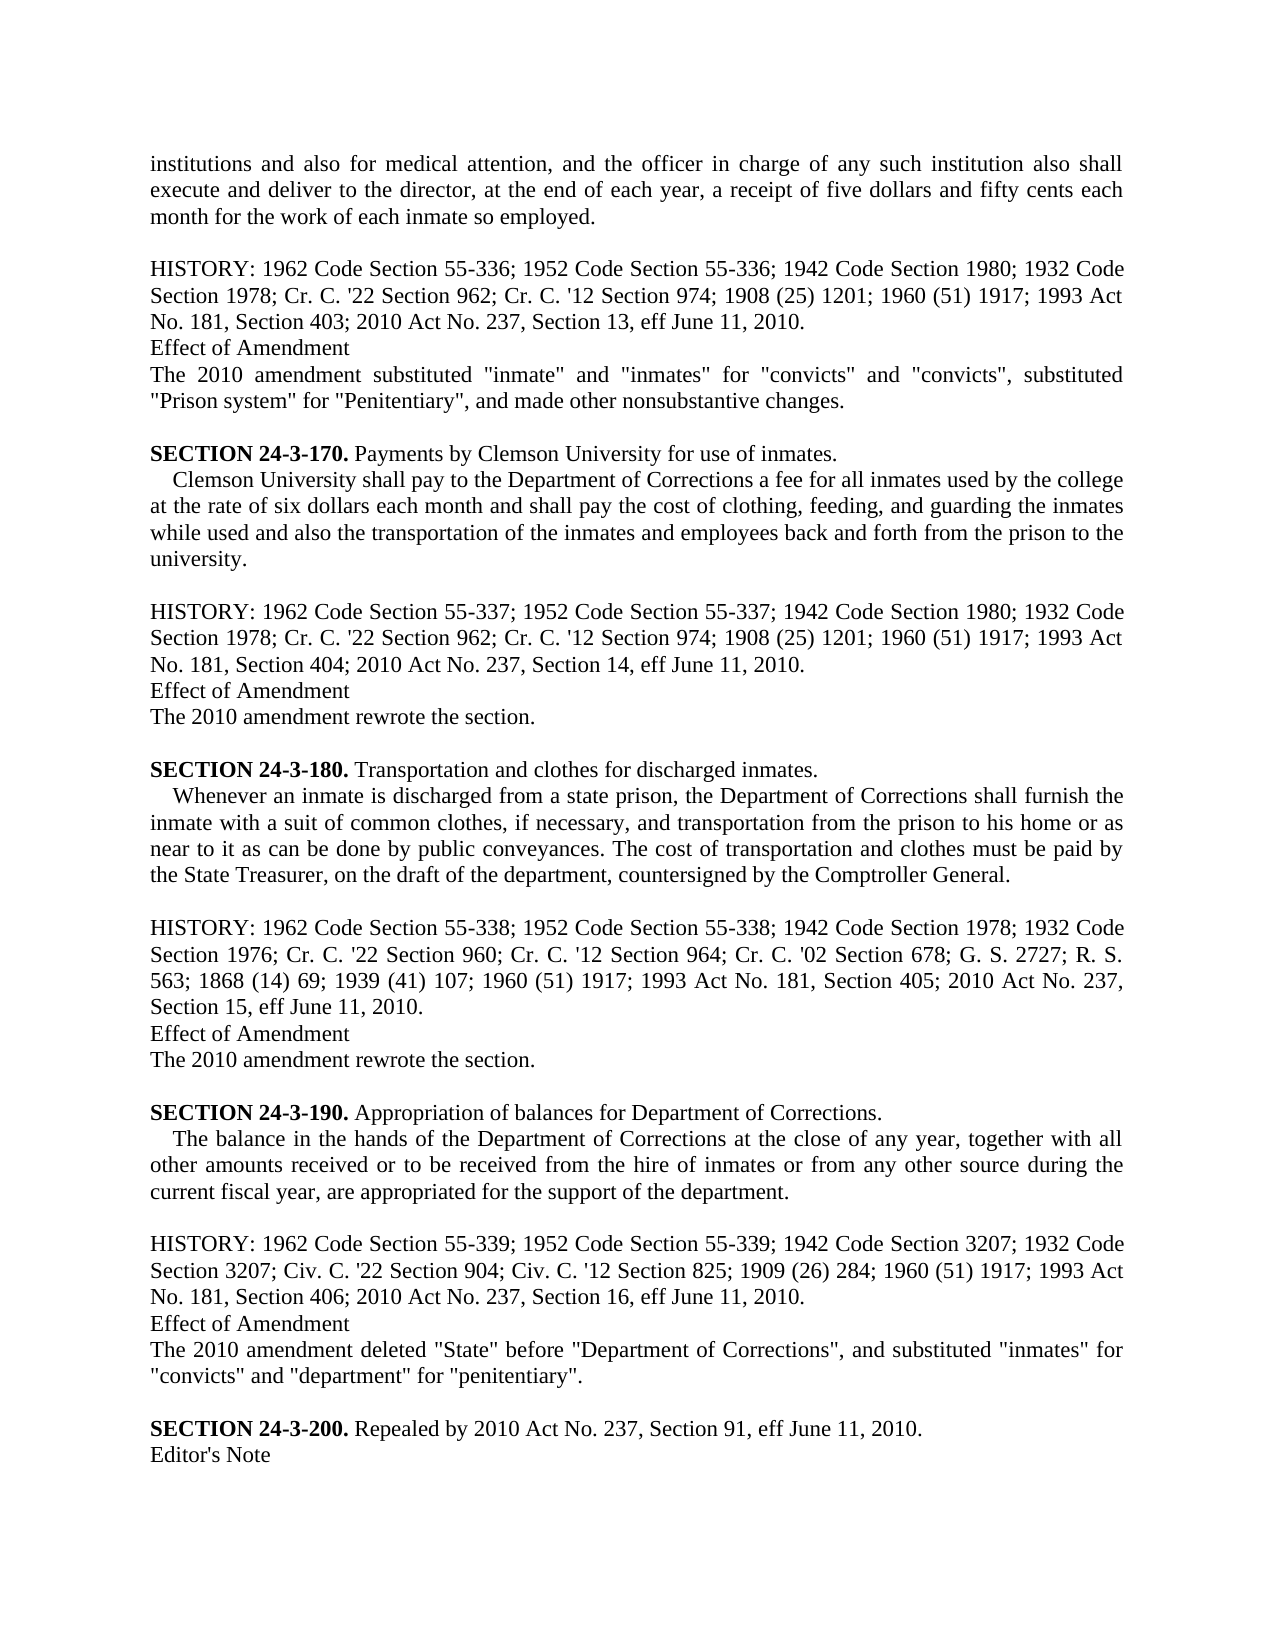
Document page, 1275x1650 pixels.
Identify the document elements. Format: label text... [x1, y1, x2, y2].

text The 2010 amendment rewrote the section. [150, 703, 1125, 730]
text The 2010 amendment substituted "inmate" and "inmates" for "convicts" and "convicts", substituted "Prison system" for "Penitentiary", and made other nonsubstantive changes. [150, 361, 1125, 413]
text The balance in the hands of the Department of Corrections at the close of any year, together with all other amounts received or to be received from the hire of inmates or from any other source during the current fiscal year, are appropriated for the support of the department. [150, 1125, 1125, 1204]
text Effect of Amendment [150, 1309, 1125, 1336]
text SECTION 24-3-200. Repealed by 2010 Act No. 237, Section 91, eff June 11, 2010. [150, 1415, 1125, 1441]
text HISTORY: 1962 Code Section 55-338; 1952 Code Section 55-338; 1942 Code Section 1978; 1932 Code Section 1976; Cr. C. '22 Section 960; Cr. C. '12 Section 964; Cr. C. '02 Section 678; G. S. 2727; R. S. 563; 1868 (14) 69; 1939 (41) 107; 1960 (51) 1917; 1993 Act No. 181, Section 405; 2010 Act No. 237, Section 15, eff June 11, 2010. [150, 914, 1125, 1020]
text SECTION 24-3-180. Transportation and clothes for discharged inmates. [150, 756, 1125, 782]
text HISTORY: 1962 Code Section 55-337; 1952 Code Section 55-337; 1942 Code Section 1980; 1932 Code Section 1978; Cr. C. '22 Section 962; Cr. C. '12 Section 974; 1908 (25) 1201; 1960 (51) 1917; 1993 Act No. 181, Section 404; 2010 Act No. 237, Section 14, eff June 11, 2010. [150, 598, 1125, 677]
text SECTION 24-3-170. Payments by Clemson University for use of inmates. [150, 440, 1125, 466]
text Whenever an inmate is discharged from a state prison, the Department of Corrections shall furnish the inmate with a suit of common clothes, if necessary, and transportation from the prison to his home or as near to it as can be done by public conveyances. The cost of transportation and clothes must be paid by the State Treasurer, on the draft of the department, countersigned by the Comptroller General. [150, 782, 1125, 888]
text The 2010 amendment rewrote the section. [150, 1046, 1125, 1072]
text Effect of Amendment [150, 334, 1125, 361]
text HISTORY: 1962 Code Section 55-336; 1952 Code Section 55-336; 1942 Code Section 1980; 1932 Code Section 1978; Cr. C. '22 Section 962; Cr. C. '12 Section 974; 1908 (25) 1201; 1960 (51) 1917; 1993 Act No. 181, Section 403; 2010 Act No. 237, Section 13, eff June 11, 2010. [150, 255, 1125, 334]
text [150, 150, 1125, 229]
text SECTION 24-3-190. Appropriation of balances for Department of Corrections. [150, 1099, 1125, 1125]
text Editor's Note [150, 1441, 1125, 1468]
text Effect of Amendment [150, 677, 1125, 703]
text The 2010 amendment deleted "State" before "Department of Corrections", and substituted "inmates" for "convicts" and "department" for "penitentiary". [150, 1336, 1125, 1389]
text Clemson University shall pay to the Department of Corrections a fee for all inmates used by the college at the rate of six dollars each month and shall pay the cost of clothing, feeding, and guarding the inmates while used and also the transportation of the inmates and employees back and forth from the prison to the university. [150, 466, 1125, 572]
text HISTORY: 1962 Code Section 55-339; 1952 Code Section 55-339; 1942 Code Section 3207; 1932 Code Section 3207; Civ. C. '22 Section 904; Civ. C. '12 Section 825; 1909 (26) 284; 1960 (51) 1917; 1993 Act No. 181, Section 406; 2010 Act No. 237, Section 16, eff June 11, 2010. [150, 1231, 1125, 1309]
text Effect of Amendment [150, 1020, 1125, 1046]
